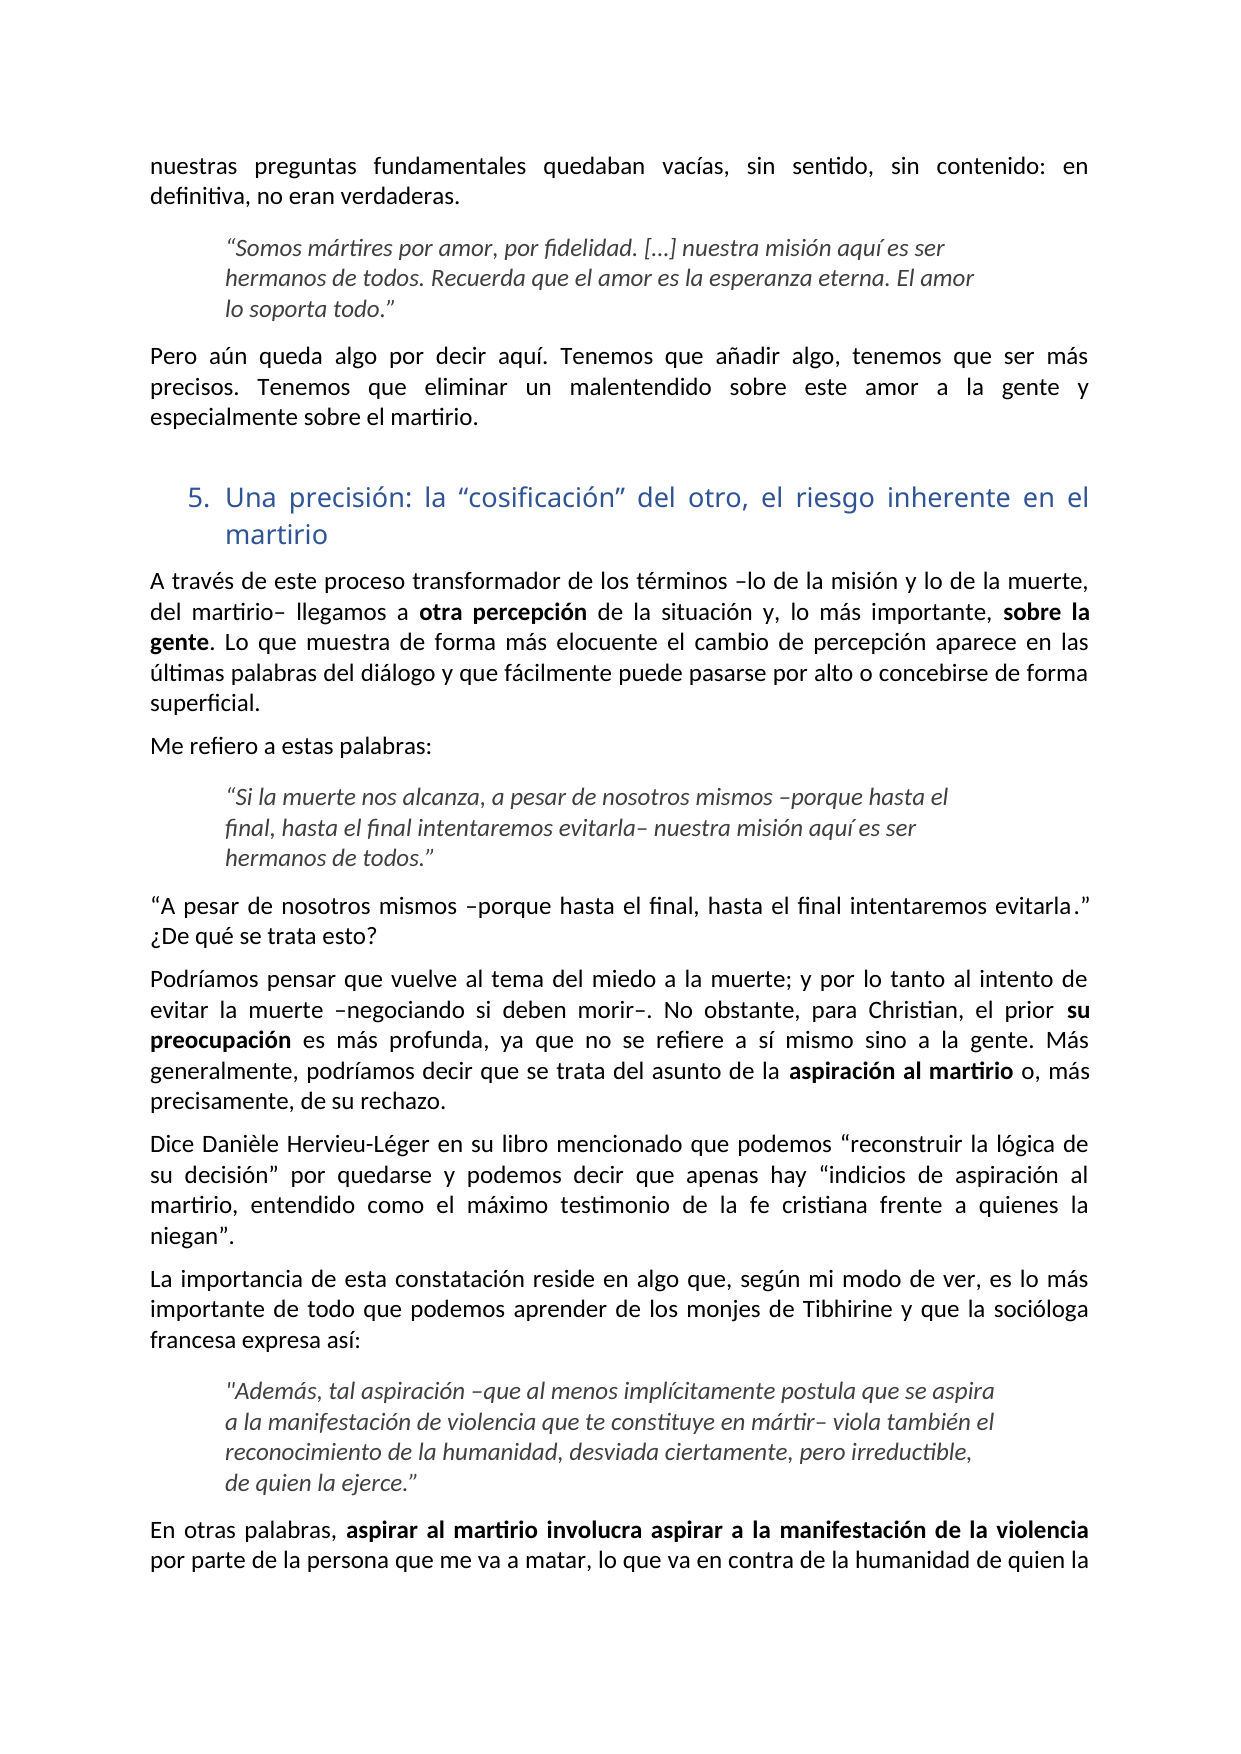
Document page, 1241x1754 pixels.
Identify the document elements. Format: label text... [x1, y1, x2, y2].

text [150, 150, 1090, 211]
subtitle Una precisión: la “cosificación” del otro, el riesgo inherente en el martirio [187, 479, 1090, 553]
text La importancia de esta constatación reside en algo que, según mi modo de ver, es lo más importante de todo que podemos aprender de los monjes de Tibhirine y que la socióloga francesa expresa así: [150, 1263, 1090, 1354]
text “A pesar de nosotros mismos –porque hasta el final, hasta el final intentaremos evitarla.” ¿De qué se trata esto? [150, 890, 1090, 951]
text Dice Danièle Hervieu-Léger en su libro mencionado que podemos “reconstruir la lógica de su decisión” por quedarse y podemos decir que apenas hay “indicios de aspiración al martirio, entendido como el máximo testimonio de la fe cristiana frente a quienes la niegan”. [150, 1128, 1090, 1251]
text Me refiero a estas palabras: [150, 730, 1090, 761]
text Podríamos pensar que vuelve al tema del miedo a la muerte; y por lo tanto al intento de evitar la muerte –negociando si deben morir–. No obstante, para Christian, el prior su preocupación es más profunda, ya que no se refiere a sí mismo sino a la gente. Más generalmente, podríamos decir que se trata del asunto de la aspiración al martirio o, más precisamente, de su rechazo. [150, 963, 1090, 1116]
text “Somos mártires por amor, por fidelidad. […] nuestra misión aquí es ser hermanos de todos. Recuerda que el amor es la esperanza eterna. El amor lo soporta todo.” [225, 232, 1000, 323]
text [150, 1514, 1090, 1575]
text “Si la muerte nos alcanza, a pesar de nosotros mismos –porque hasta el final, hasta el final intentaremos evitarla– nuestra misión aquí es ser hermanos de todos.” [225, 782, 1000, 873]
text A través de este proceso transformador de los términos –lo de la misión y lo de la muerte, del martirio– llegamos a otra percepción de la situación y, lo más importante, sobre la gente. Lo que muestra de forma más elocuente el cambio de percepción aparece en las últimas palabras del diálogo y que fácilmente puede pasarse por alto o concebirse de forma superficial. [150, 565, 1090, 718]
text "Además, tal aspiración –que al menos implícitamente postula que se aspira a la manifestación de violencia que te constituye en mártir– viola también el reconocimiento de la humanidad, desviada ciertamente, pero irreductible, de quien la ejerce.” [225, 1375, 1000, 1497]
text Pero aún queda algo por decir aquí. Tenemos que añadir algo, tenemos que ser más precisos. Tenemos que eliminar un malentendido sobre este amor a la gente y especialmente sobre el martirio. [150, 340, 1090, 432]
